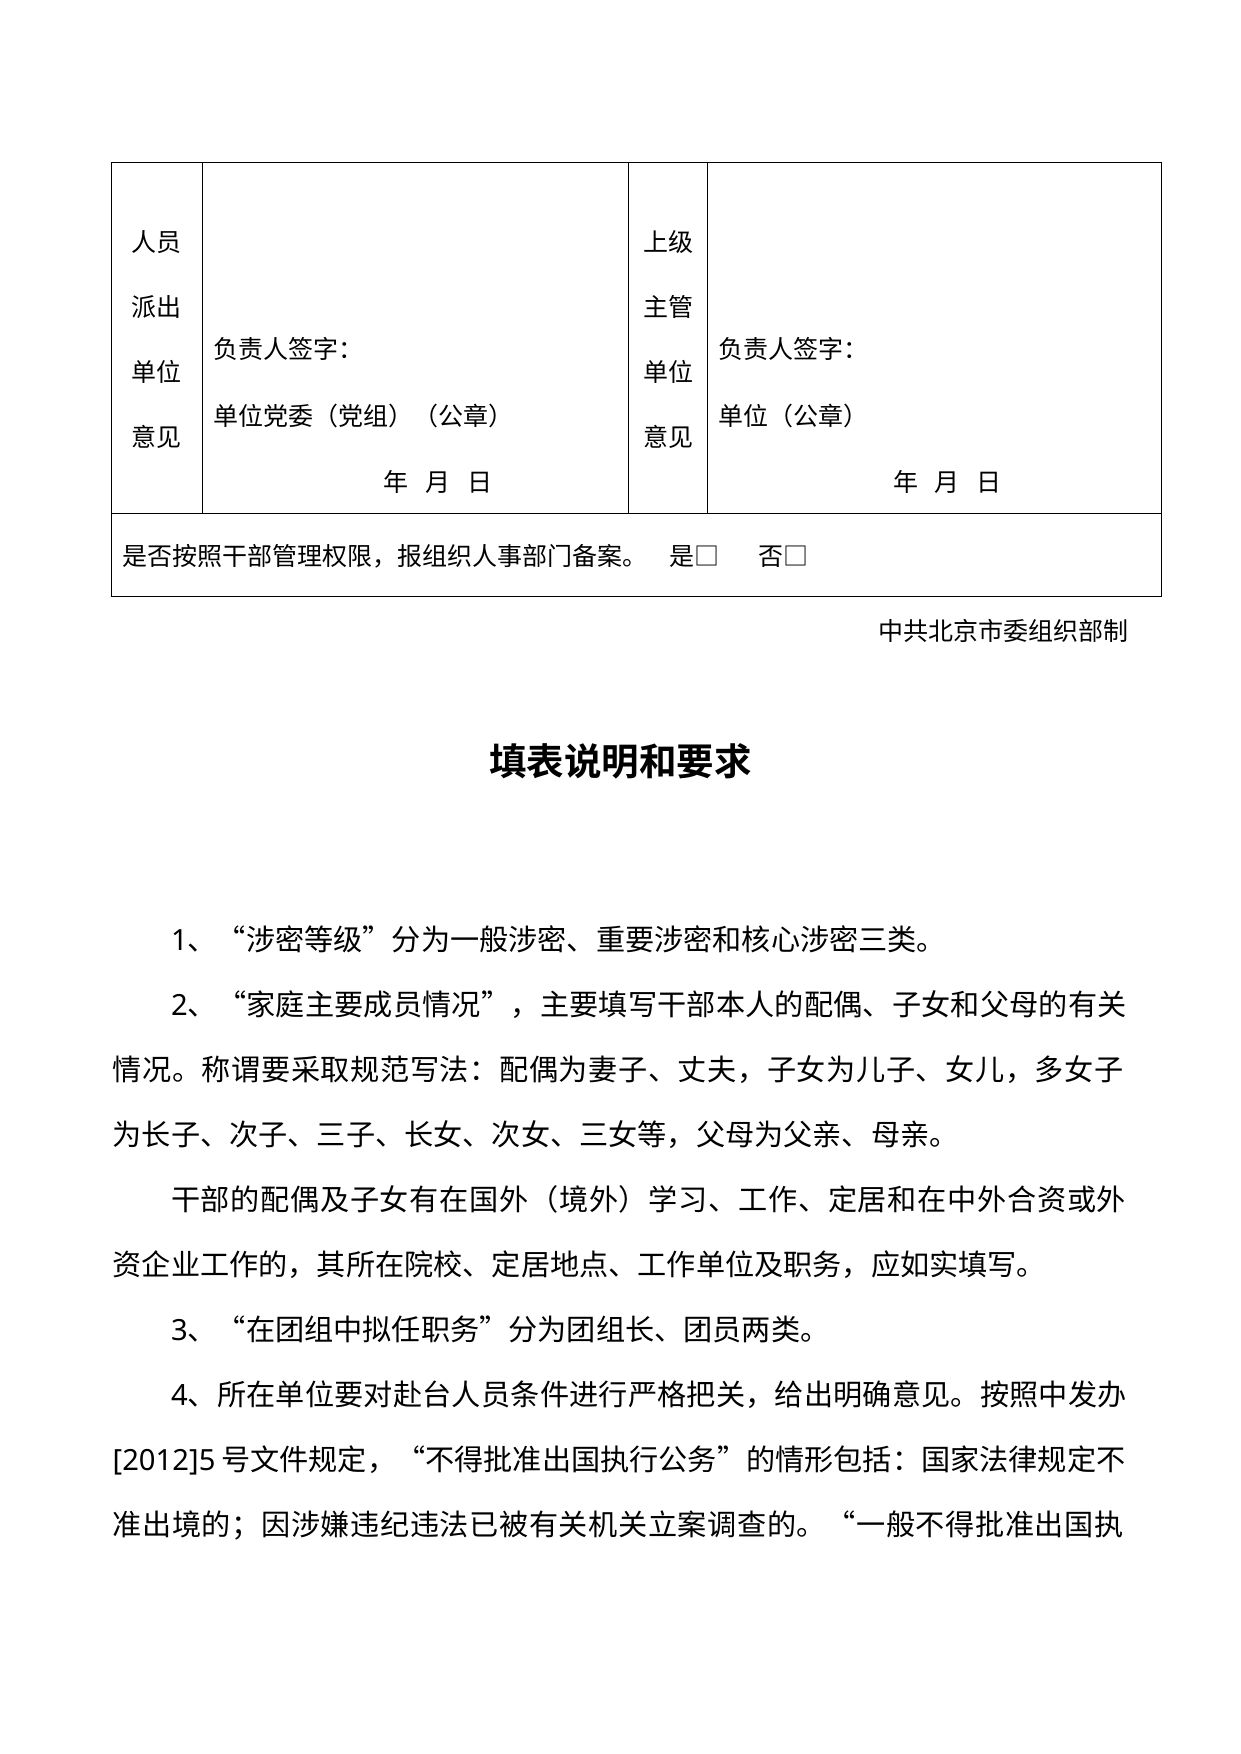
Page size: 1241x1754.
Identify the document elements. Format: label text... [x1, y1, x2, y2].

table_cell 单位（公章） [708, 381, 1161, 447]
table_cell 负责人签字： [203, 163, 628, 381]
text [112, 1360, 1128, 1555]
text 3、“在团组中拟任职务”分为团组长、团员两类。 [112, 1295, 1128, 1360]
table_cell 年 月 日 [203, 447, 628, 513]
table_cell 是否按照干部管理权限，报组织人事部门备案。 是□ 否□ [112, 514, 1161, 596]
table_cell 年 月 日 [708, 447, 1161, 513]
text 2、“家庭主要成员情况”，主要填写干部本人的配偶、子女和父母的有关情况。称谓要采取规范写法：配偶为妻子、丈夫，子女为儿子、女儿，多女子为长子、次子、三子、长女、次女、三女等，父母为父亲、母亲。 [112, 970, 1128, 1165]
table_cell 人员派出单位意见 [112, 163, 202, 513]
text 中共北京市委组织部制 [112, 597, 1128, 662]
text 干部的配偶及子女有在国外（境外）学习、工作、定居和在中外合资或外资企业工作的，其所在院校、定居地点、工作单位及职务，应如实填写。 [112, 1165, 1128, 1295]
table_cell 单位党委（党组）（公章） [203, 381, 628, 447]
table_cell 上级主管单位意见 [629, 163, 707, 513]
table_cell 负责人签字： [708, 163, 1161, 381]
text 填表说明和要求 [112, 727, 1128, 792]
text 1、“涉密等级”分为一般涉密、重要涉密和核心涉密三类。 [112, 905, 1128, 970]
